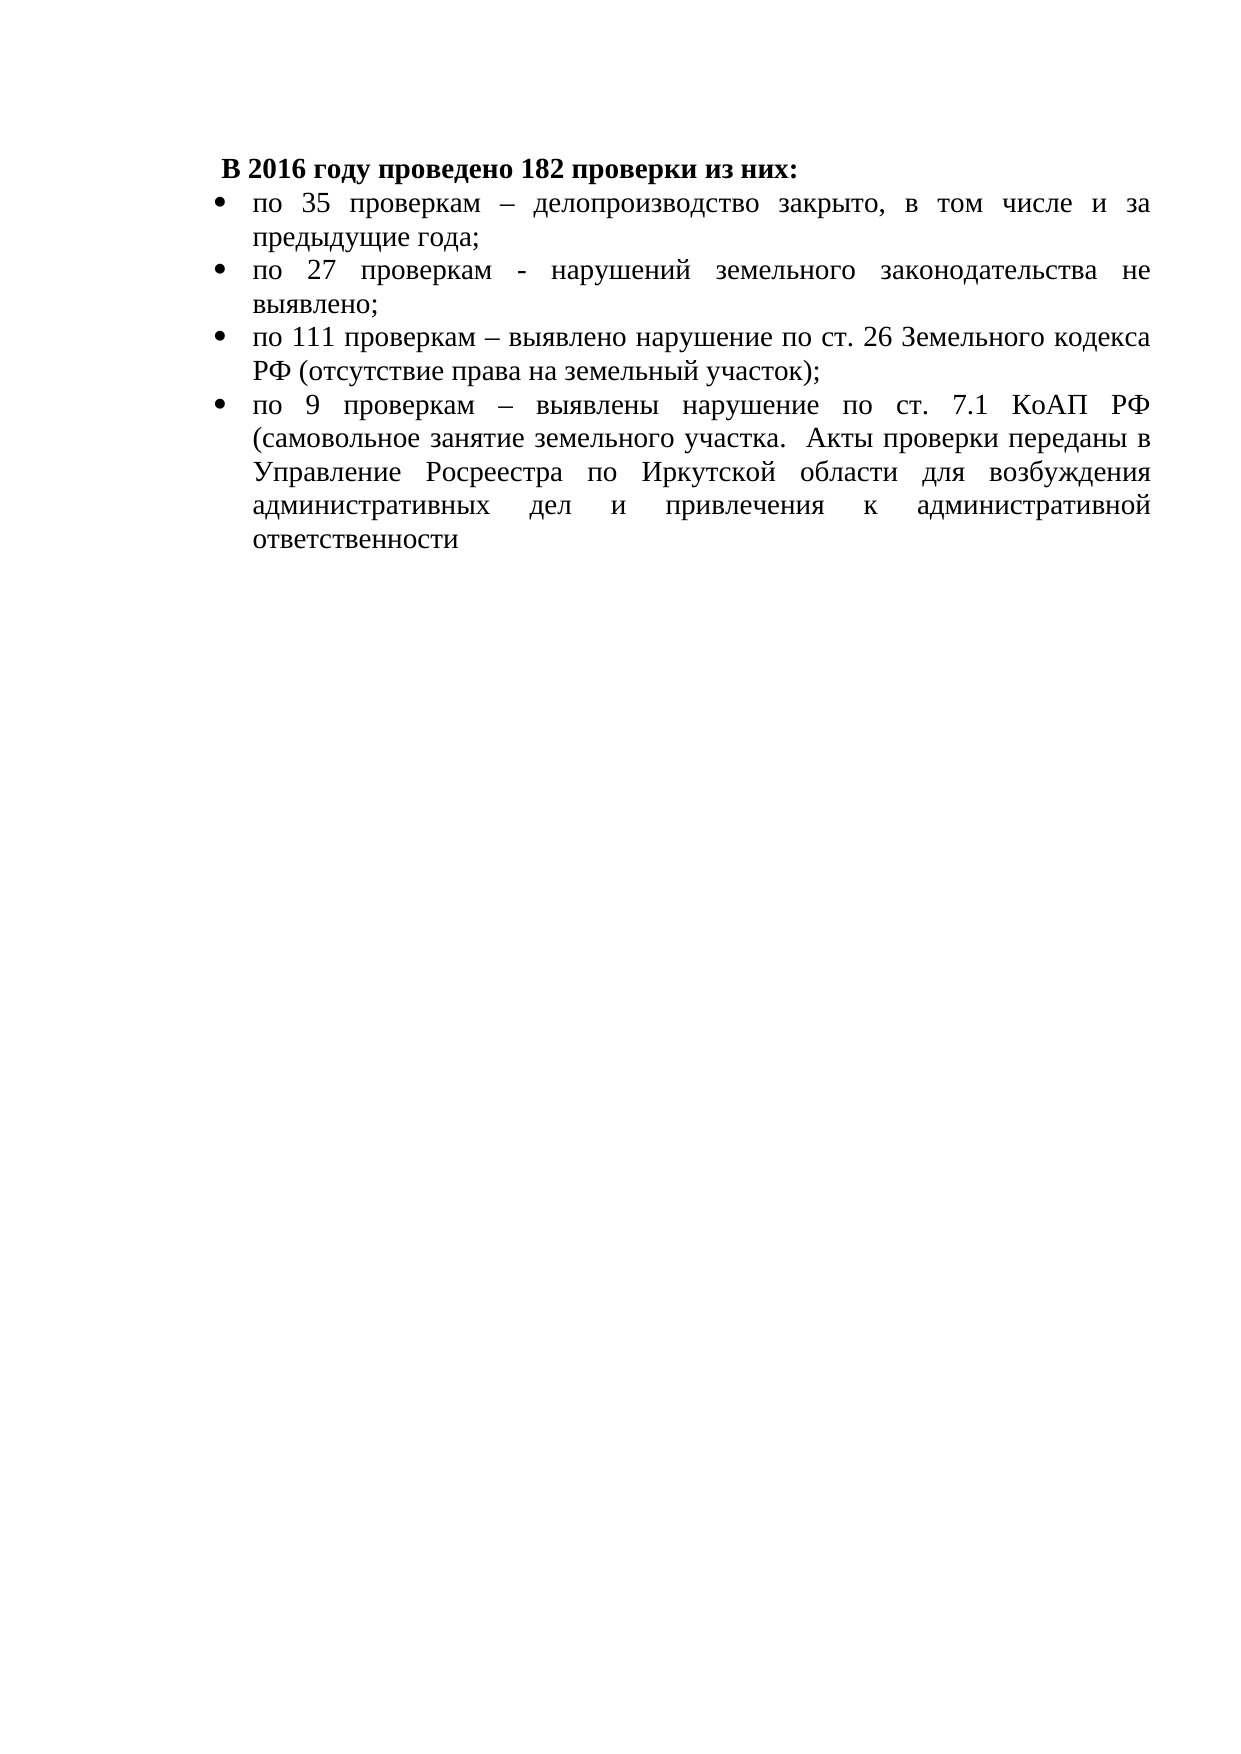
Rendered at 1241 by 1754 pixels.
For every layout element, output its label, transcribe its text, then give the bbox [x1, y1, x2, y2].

list по 9 проверкам – выявлены нарушение по ст. 7.1 КоАП РФ (самовольное занятие земельного участка. Акты проверки переданы в Управление Росреестра по Иркутской области для возбуждения административных дел и привлечения к административной ответственности [215, 387, 1152, 554]
list по 27 проверкам - нарушений земельного законодательства не выявлено; [215, 252, 1152, 319]
list по 35 проверкам – делопроизводство закрыто, в том числе и за предыдущие года; [215, 185, 1152, 252]
list по 111 проверкам – выявлено нарушение по ст. 26 Земельного кодекса РФ (отсутствие права на земельный участок); [215, 319, 1152, 387]
text В 2016 году проведено 182 проверки из них: [177, 152, 1152, 185]
